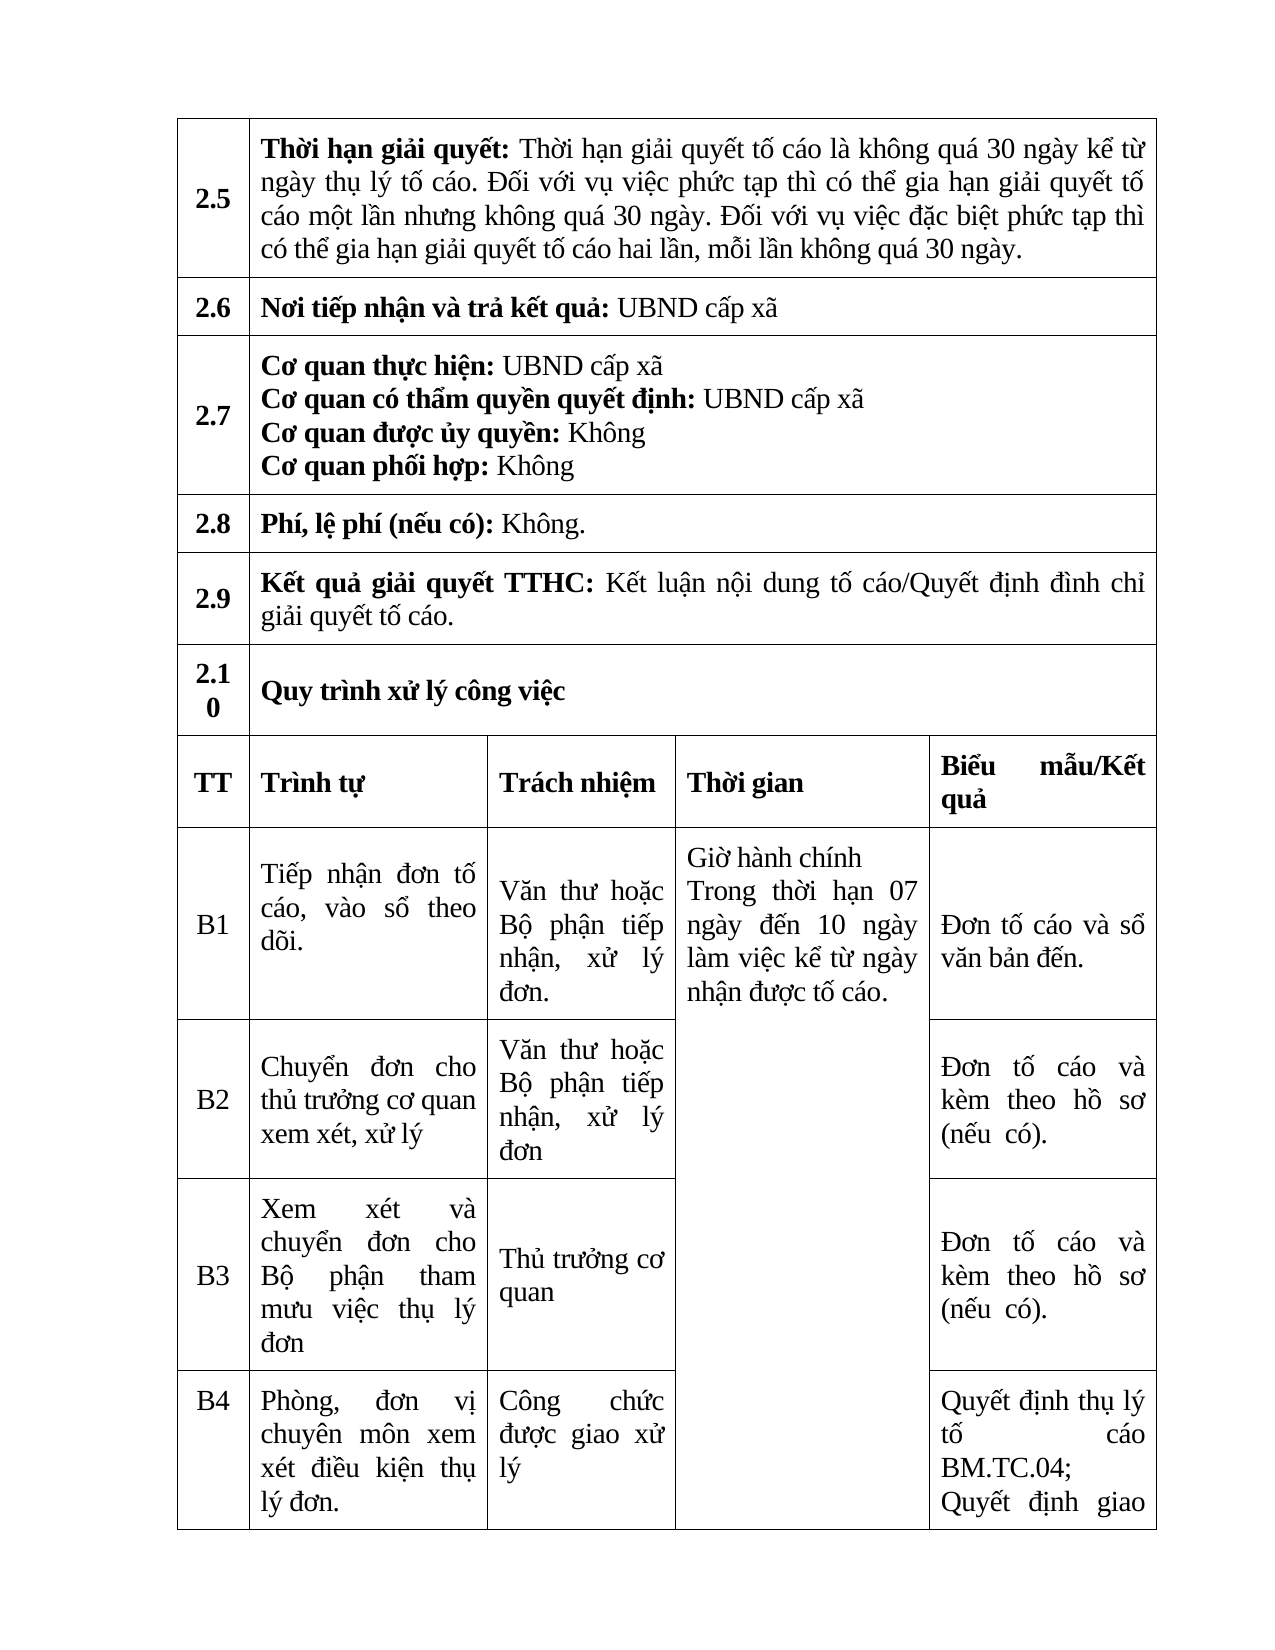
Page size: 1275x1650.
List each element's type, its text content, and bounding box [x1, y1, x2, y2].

table_cell Xem xét và chuyển đơn cho Bộ phận tham mưu việc thụ lý đơn [250, 1179, 487, 1370]
table_cell Thủ trưởng cơ quan [488, 1179, 675, 1370]
table_cell B3 [178, 1179, 249, 1370]
table_cell Văn thư hoặc Bộ phận tiếp nhận, xử lý đơn. [488, 828, 675, 1019]
table_cell Cơ quan thực hiện: UBND cấp xã Cơ quan có thẩm quyền quyết định: UBND cấp xã Cơ quan được ủy quyền: Không Cơ quan phối hợp: Không [250, 336, 1156, 494]
table_cell B4 [178, 1371, 249, 1529]
table_cell Biểu mẫu/Kết quả [930, 736, 1156, 827]
table_cell B2 [178, 1020, 249, 1178]
table_cell Giờ hành chính Trong thời hạn 07 ngày đến 10 ngày làm việc kể từ ngày nhận được tố cáo. [676, 828, 929, 1529]
table_cell Kết quả giải quyết TTHC: Kết luận nội dung tố cáo/Quyết định đình chỉ giải quyết tố cáo. [250, 553, 1156, 643]
table_cell Đơn tố cáo và sổ văn bản đến. [930, 828, 1156, 1019]
table_cell Phí, lệ phí (nếu có): Không. [250, 495, 1156, 552]
table_cell Trách nhiệm [488, 736, 675, 827]
table_cell Đơn tố cáo và kèm theo hồ sơ (nếu có). [930, 1179, 1156, 1370]
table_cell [930, 1371, 1156, 1529]
table_cell 2.9 [178, 553, 249, 643]
table_cell Chuyển đơn cho thủ trưởng cơ quan xem xét, xử lý [250, 1020, 487, 1178]
table_cell 2.5 [178, 119, 249, 277]
table_cell Quy trình xử lý công việc [250, 645, 1156, 735]
table_cell Thời hạn giải quyết: Thời hạn giải quyết tố cáo là không quá 30 ngày kể từ ngày thụ lý tố cáo. Đối với vụ việc phức tạp thì có thể gia hạn giải quyết tố cáo một lần nhưng không quá 30 ngày. Đối với vụ việc đặc biệt phức tạp thì có thể gia hạn giải quyết tố cáo hai lần, mỗi lần không quá 30 ngày. [250, 119, 1156, 277]
table_cell Tiếp nhận đơn tố cáo, vào sổ theo dõi. [250, 828, 487, 1019]
table_cell Thời gian [676, 736, 929, 827]
table_cell B1 [178, 828, 249, 1019]
table_cell Trình tự [250, 736, 487, 827]
table_cell Nơi tiếp nhận và trả kết quả: UBND cấp xã [250, 278, 1156, 335]
table_cell TT [178, 736, 249, 827]
table_cell 2.7 [178, 336, 249, 494]
table_cell 2.8 [178, 495, 249, 552]
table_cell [488, 1371, 675, 1529]
table_cell 2.10 [178, 645, 249, 735]
table_cell Văn thư hoặc Bộ phận tiếp nhận, xử lý đơn [488, 1020, 675, 1178]
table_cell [250, 1371, 487, 1529]
table_cell Đơn tố cáo và kèm theo hồ sơ (nếu có). [930, 1020, 1156, 1178]
table_cell 2.6 [178, 278, 249, 335]
